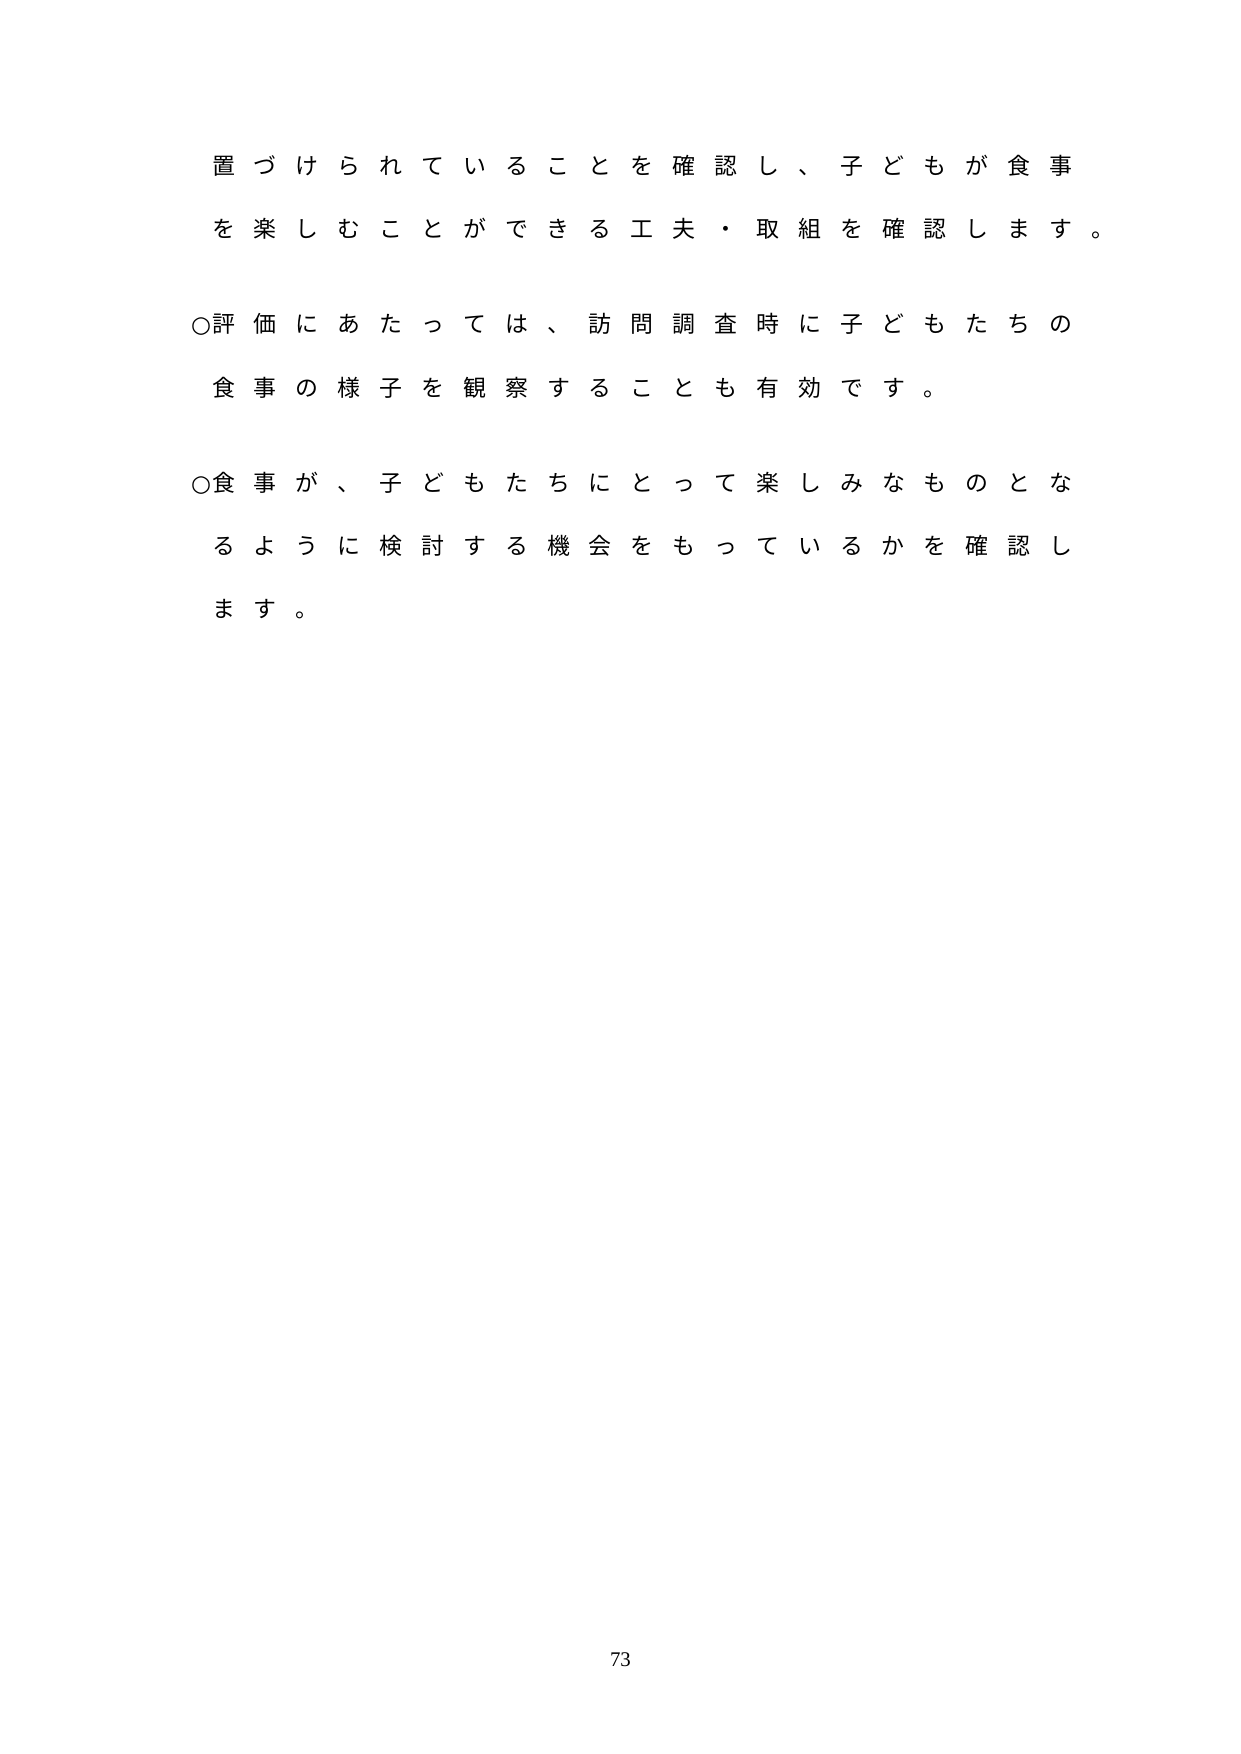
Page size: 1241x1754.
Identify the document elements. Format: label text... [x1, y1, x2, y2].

text ○食事が、子どもたちにとって楽しみなものとなるように検討する機会をもっているかを確認します。 [176, 449, 1091, 639]
text ○評価にあたっては、訪問調査時に子どもたちの食事の様子を観察することも有効です。 [176, 291, 1091, 418]
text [176, 133, 1091, 259]
